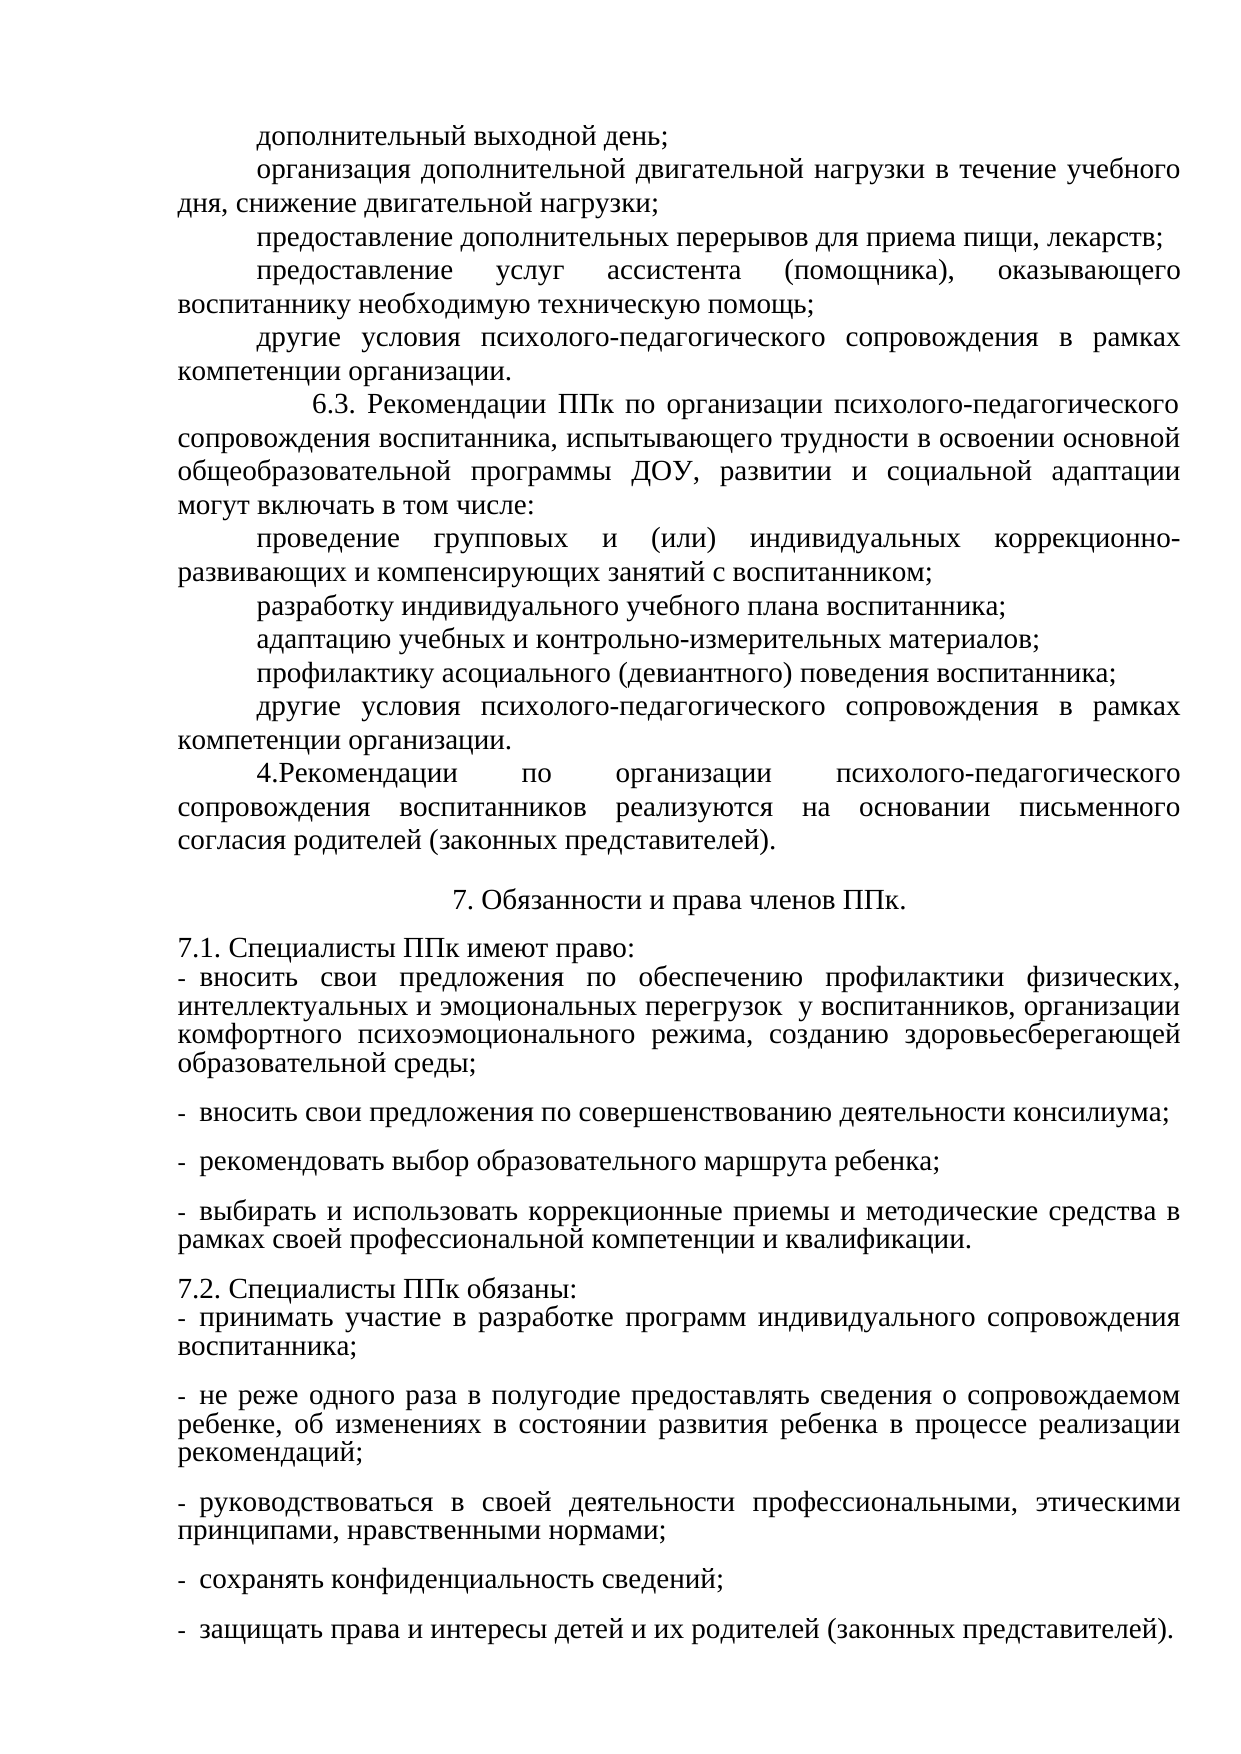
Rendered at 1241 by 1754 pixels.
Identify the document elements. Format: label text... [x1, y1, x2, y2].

text 7.2. Специалисты ППк обязаны: [177, 1275, 1181, 1304]
list вносить свои предложения по обеспечению профилактики физических, интеллектуальных и эмоциональных перегрузок у воспитанников, организации комфортного психоэмоционального режима, созданию здоровьесберегающей образовательной среды; [177, 963, 1181, 1078]
text 7.1. Специалисты ППк имеют право: [177, 935, 1181, 963]
text 7. Обязанности и права членов ППк. [177, 889, 1181, 914]
text профилактику асоциального (девиантного) поведения воспитанника; [177, 655, 1181, 688]
list не реже одного раза в полугодие предоставлять сведения о сопровождаемом ребенке, об изменениях в состоянии развития ребенка в процессе реализации рекомендаций; [177, 1382, 1181, 1467]
list вносить свои предложения по совершенствованию деятельности консилиума; [177, 1098, 1181, 1127]
text другие условия психолого-педагогического сопровождения в рамках компетенции организации. [177, 319, 1181, 386]
text проведение групповых и (или) индивидуальных коррекционно-развивающих и компенсирующих занятий с воспитанником; [177, 521, 1181, 588]
list сохранять конфиденциальность сведений; [177, 1566, 1181, 1594]
text предоставление дополнительных перерывов для приема пищи, лекарств; [177, 219, 1181, 252]
list защищать права и интересы детей и их родителей (законных представителей). [177, 1615, 1181, 1644]
text другие условия психолого-педагогического сопровождения в рамках компетенции организации. [177, 688, 1181, 755]
text адаптацию учебных и контрольно-измерительных материалов; [177, 621, 1181, 655]
text дополнительный выходной день; [177, 118, 1181, 152]
list руководствоваться в своей деятельности профессиональными, этическими принципами, нравственными нормами; [177, 1488, 1181, 1545]
list выбирать и использовать коррекционные приемы и методические средства в рамках своей профессиональной компетенции и квалификации. [177, 1197, 1181, 1254]
text 6.3. Рекомендации ППк по организации психолого-педагогического сопровождения воспитанника, испытывающего трудности в освоении основной общеобразовательной программы ДОУ, развитии и социальной адаптации могут включать в том числе: [177, 386, 1181, 521]
list принимать участие в разработке программ индивидуального сопровождения воспитанника; [177, 1304, 1181, 1361]
text организация дополнительной двигательной нагрузки в течение учебного дня, снижение двигательной нагрузки; [177, 152, 1181, 219]
text 4.Рекомендации по организации психолого-педагогического сопровождения воспитанников реализуются на основании письменного согласия родителей (законных представителей). [177, 755, 1181, 856]
list рекомендовать выбор образовательного маршрута ребенка; [177, 1148, 1181, 1176]
text предоставление услуг ассистента (помощника), оказывающего воспитаннику необходимую техническую помощь; [177, 252, 1181, 319]
text разработку индивидуального учебного плана воспитанника; [177, 588, 1181, 621]
